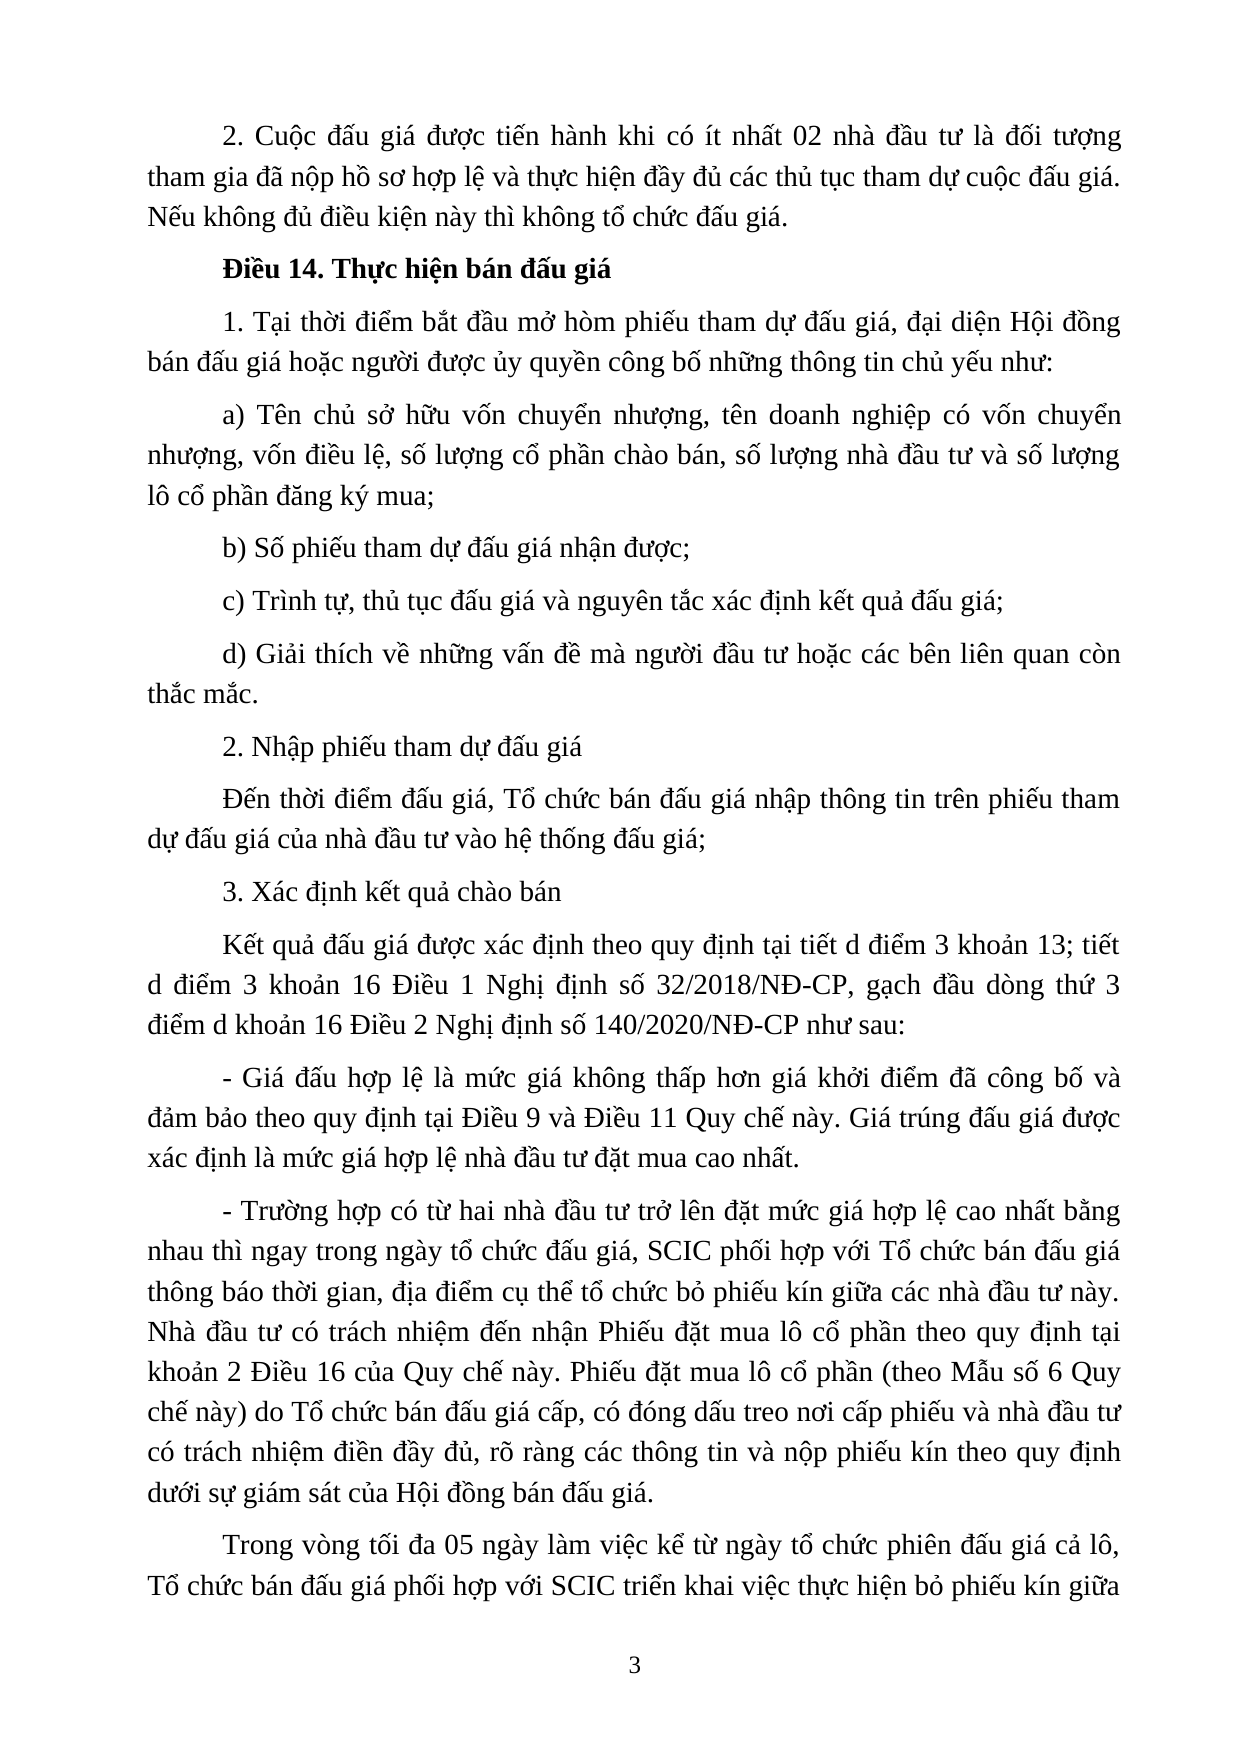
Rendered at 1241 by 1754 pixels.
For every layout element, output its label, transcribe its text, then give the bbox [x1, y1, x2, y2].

text Kết quả đấu giá được xác định theo quy định tại tiết d điểm 3 khoản 13; tiết d điểm 3 khoản 16 Điều 1 Nghị định số 32/2018/NĐ-CP, gạch đầu dòng thứ 3 điểm d khoản 16 Điều 2 Nghị định số 140/2020/NĐ-CP như sau: [147, 927, 1122, 1041]
text a) Tên chủ sở hữu vốn chuyển nhượng, tên doanh nghiệp có vốn chuyển nhượng, vốn điều lệ, số lượng cổ phần chào bán, số lượng nhà đầu tư và số lượng lô cổ phần đăng ký mua; [147, 397, 1122, 511]
text b) Số phiếu tham dự đấu giá nhận được; [147, 530, 1122, 564]
text 1. Tại thời điểm bắt đầu mở hòm phiếu tham dự đấu giá, đại diện Hội đồng bán đấu giá hoặc người được ủy quyền công bố những thông tin chủ yếu như: [147, 304, 1122, 378]
text c) Trình tự, thủ tục đấu giá và nguyên tắc xác định kết quả đấu giá; [147, 583, 1122, 617]
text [147, 1527, 1122, 1601]
text d) Giải thích về những vấn đề mà người đầu tư hoặc các bên liên quan còn thắc mắc. [147, 636, 1122, 709]
text Điều 14. Thực hiện bán đấu giá [147, 252, 1122, 285]
text - Giá đấu hợp lệ là mức giá không thấp hơn giá khởi điểm đã công bố và đảm bảo theo quy định tại Điều 9 và Điều 11 Quy chế này. Giá trúng đấu giá được xác định là mức giá hợp lệ nhà đầu tư đặt mua cao nhất. [147, 1060, 1122, 1174]
text Đến thời điểm đấu giá, Tổ chức bán đấu giá nhập thông tin trên phiếu tham dự đấu giá của nhà đầu tư vào hệ thống đấu giá; [147, 781, 1122, 855]
text 2. Cuộc đấu giá được tiến hành khi có ít nhất 02 nhà đầu tư là đối tượng tham gia đã nộp hồ sơ hợp lệ và thực hiện đầy đủ các thủ tục tham dự cuộc đấu giá. Nếu không đủ điều kiện này thì không tổ chức đấu giá. [147, 118, 1122, 232]
text - Trường hợp có từ hai nhà đầu tư trở lên đặt mức giá hợp lệ cao nhất bằng nhau thì ngay trong ngày tổ chức đấu giá, SCIC phối hợp với Tổ chức bán đấu giá thông báo thời gian, địa điểm cụ thể tổ chức bỏ phiếu kín giữa các nhà đầu tư này. Nhà đầu tư có trách nhiệm đến nhận Phiếu đặt mua lô cổ phần theo quy định tại khoản 2 Điều 16 của Quy chế này. Phiếu đặt mua lô cổ phần (theo Mẫu số 6 Quy chế này) do Tổ chức bán đấu giá cấp, có đóng dấu treo nơi cấp phiếu và nhà đầu tư có trách nhiệm điền đầy đủ, rõ ràng các thông tin và nộp phiếu kín theo quy định dưới sự giám sát của Hội đồng bán đấu giá. [147, 1193, 1122, 1508]
text 3. Xác định kết quả chào bán [147, 874, 1122, 908]
text 2. Nhập phiếu tham dự đấu giá [147, 729, 1122, 762]
